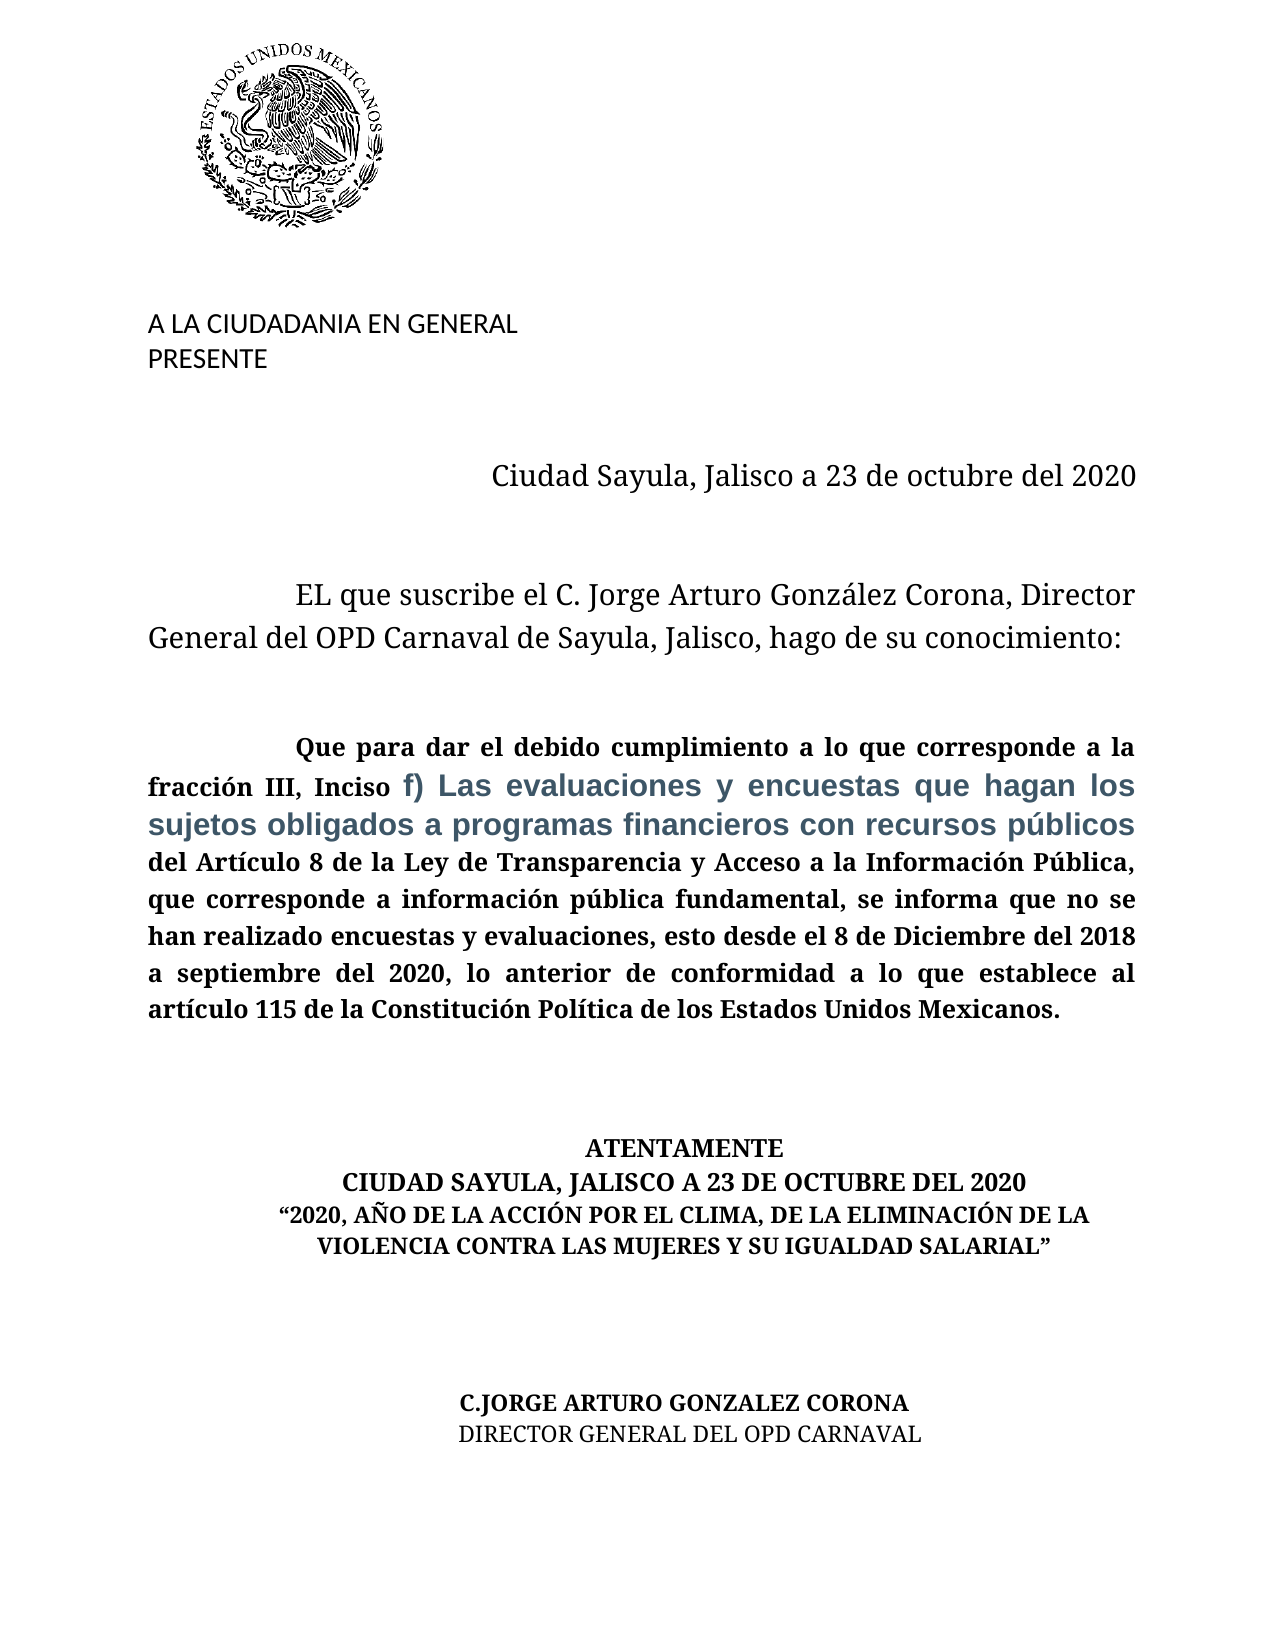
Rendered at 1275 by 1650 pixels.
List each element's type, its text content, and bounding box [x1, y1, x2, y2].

text “2020, AÑO DE LA ACCIÓN POR EL CLIMA, DE LA ELIMINACIÓN DE LA [59, 1199, 1220, 1230]
text Ciudad Sayula, Jalisco a 23 de octubre del 2020 [148, 455, 1137, 495]
text ATENTAMENTE [59, 1131, 1220, 1165]
text CIUDAD SAYULA, JALISCO A 23 DE OCTUBRE DEL 2020 [59, 1165, 1220, 1199]
text EL que suscribe el C. Jorge Arturo González Corona, Director General del OPD Carnaval de Sayula, Jalisco, hago de su conocimiento: [148, 574, 1137, 657]
text VIOLENCIA CONTRA LAS MUJERES Y SU IGUALDAD SALARIAL” [59, 1230, 1220, 1262]
text PRESENTE [148, 341, 1137, 376]
picture [196, 43, 384, 228]
text A LA CIUDADANIA EN GENERAL [148, 305, 1137, 341]
subtitle Que para dar el debido cumplimiento a lo que corresponde a la fracción III, Inciso f) Las evaluaciones y encuestas que hagan los sujetos obligados a programas financieros con recursos públicos del Artículo 8 de la Ley de Transparencia y Acceso a la Información Pública, que corresponde a información pública fundamental, se informa que no se han realizado encuestas y evaluaciones, esto desde el 8 de Diciembre del 2018 a septiembre del 2020, lo anterior de conformidad a lo que establece al artículo 115 de la Constitución Política de los Estados Unidos Mexicanos. [148, 730, 1137, 1026]
text DIRECTOR GENERAL DEL OPD CARNAVAL [148, 1418, 1137, 1449]
text C.JORGE ARTURO GONZALEZ CORONA [59, 1387, 1220, 1418]
